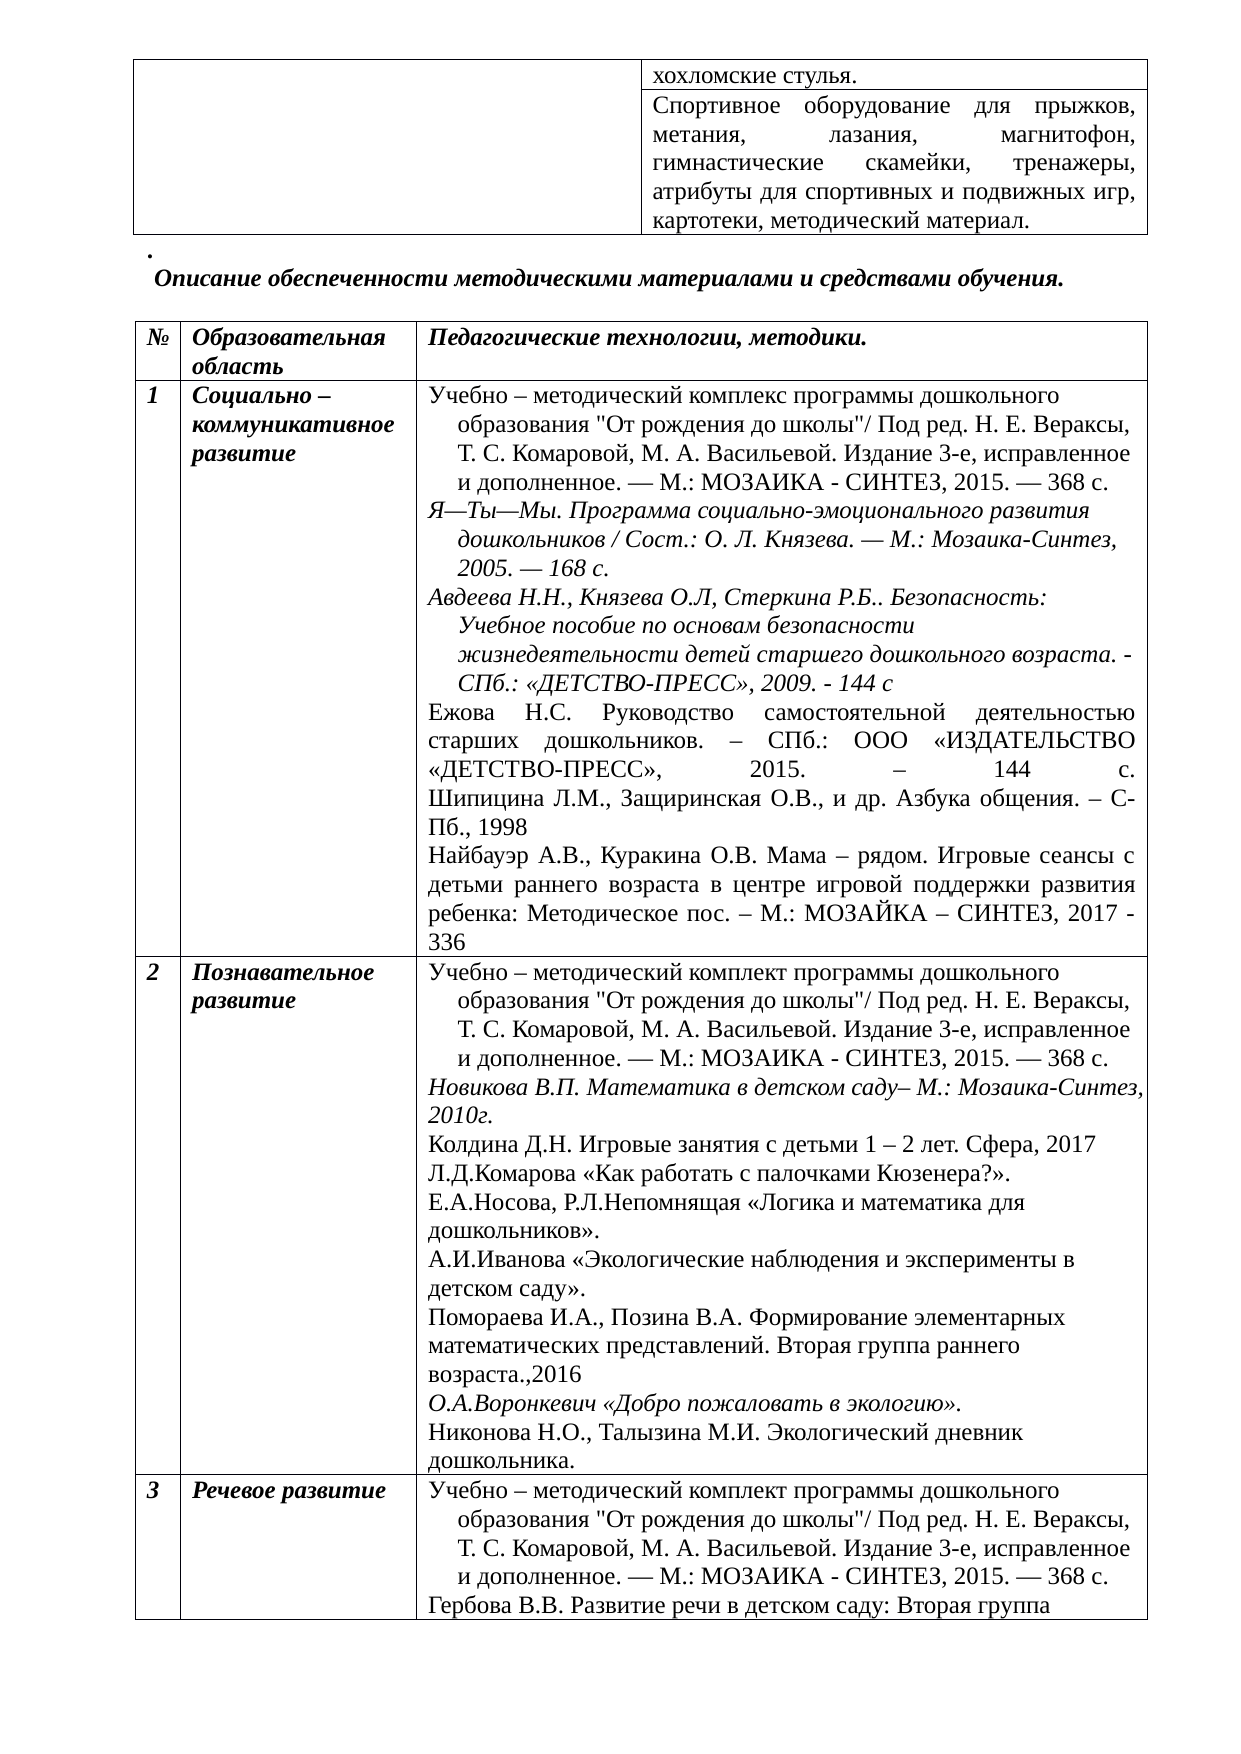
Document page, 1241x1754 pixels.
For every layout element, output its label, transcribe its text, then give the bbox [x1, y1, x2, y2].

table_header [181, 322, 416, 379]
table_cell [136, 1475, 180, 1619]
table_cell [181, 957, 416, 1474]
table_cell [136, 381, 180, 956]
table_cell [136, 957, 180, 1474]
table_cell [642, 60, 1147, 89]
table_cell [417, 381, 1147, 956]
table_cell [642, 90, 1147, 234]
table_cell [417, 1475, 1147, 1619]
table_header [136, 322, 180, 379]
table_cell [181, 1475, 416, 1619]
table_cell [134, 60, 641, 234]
text . [148, 235, 1122, 263]
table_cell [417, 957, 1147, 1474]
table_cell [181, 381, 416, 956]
text Описание обеспеченности методическими материалами и средствами обучения. [148, 263, 1122, 292]
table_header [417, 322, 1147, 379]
